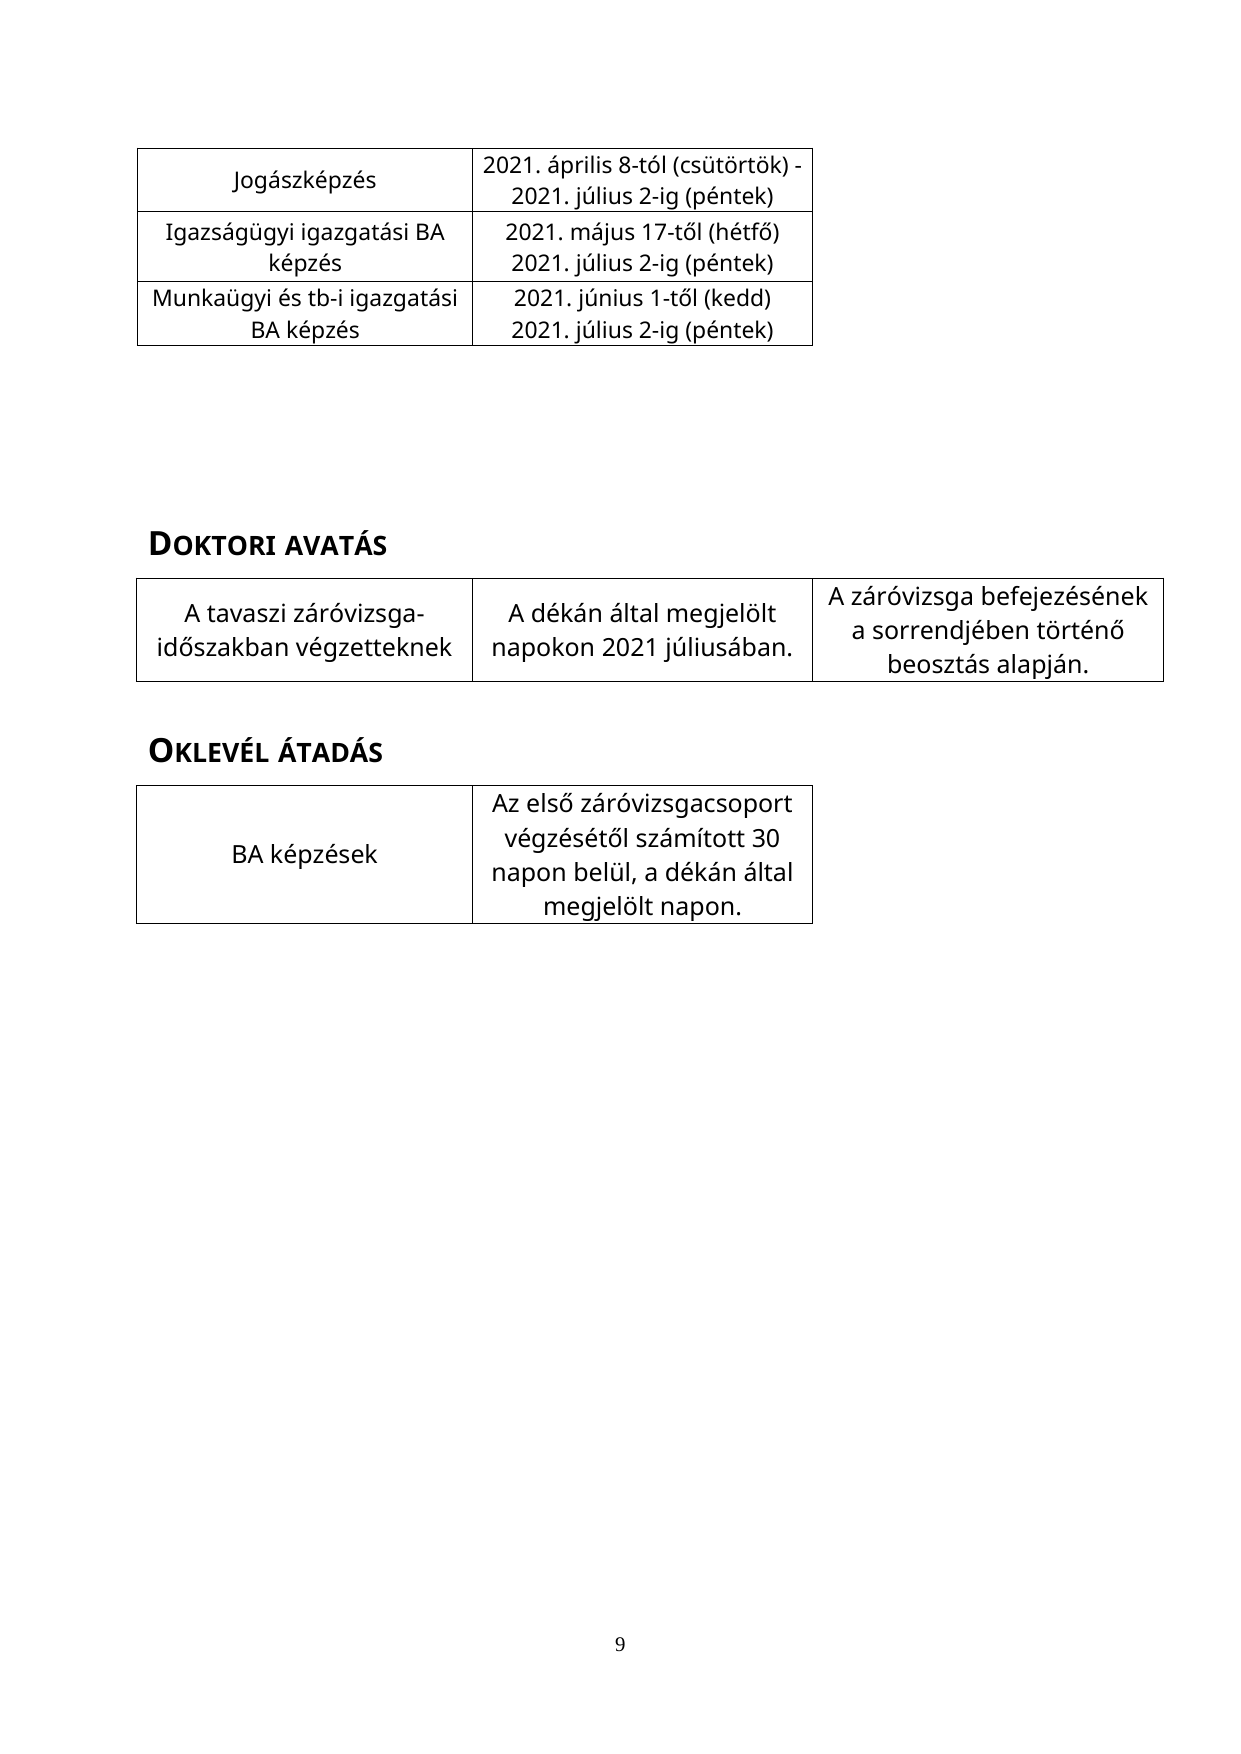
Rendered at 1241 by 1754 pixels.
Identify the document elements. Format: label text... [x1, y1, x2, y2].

table_header A tavaszi záróvizsga-időszakban végzetteknek [137, 579, 472, 681]
table_cell 2021. május 17-től (hétfő) 2021. július 2-ig (péntek) [473, 212, 812, 281]
table_header BA képzések [137, 786, 472, 922]
text Oklevél átadás [148, 727, 1093, 773]
table_header 2021. április 8-tól (csütörtök) - 2021. július 2-ig (péntek) [473, 149, 812, 211]
table_header Az első záróvizsgacsoport végzésétől számított 30 napon belül, a dékán által megjelölt napon. [473, 786, 812, 922]
table_cell Igazságügyi igazgatási BA képzés [138, 212, 472, 281]
table_header Jogászképzés [138, 149, 472, 211]
table_cell Munkaügyi és tb-i igazgatási BA képzés [138, 282, 472, 345]
text Doktori avatás [148, 519, 1093, 565]
table_cell 2021. június 1-től (kedd) 2021. július 2-ig (péntek) [473, 282, 812, 345]
table_header A dékán által megjelölt napokon 2021 júliusában. [473, 579, 812, 681]
table_header A záróvizsga befejezésének a sorrendjében történő beosztás alapján. [813, 579, 1163, 681]
